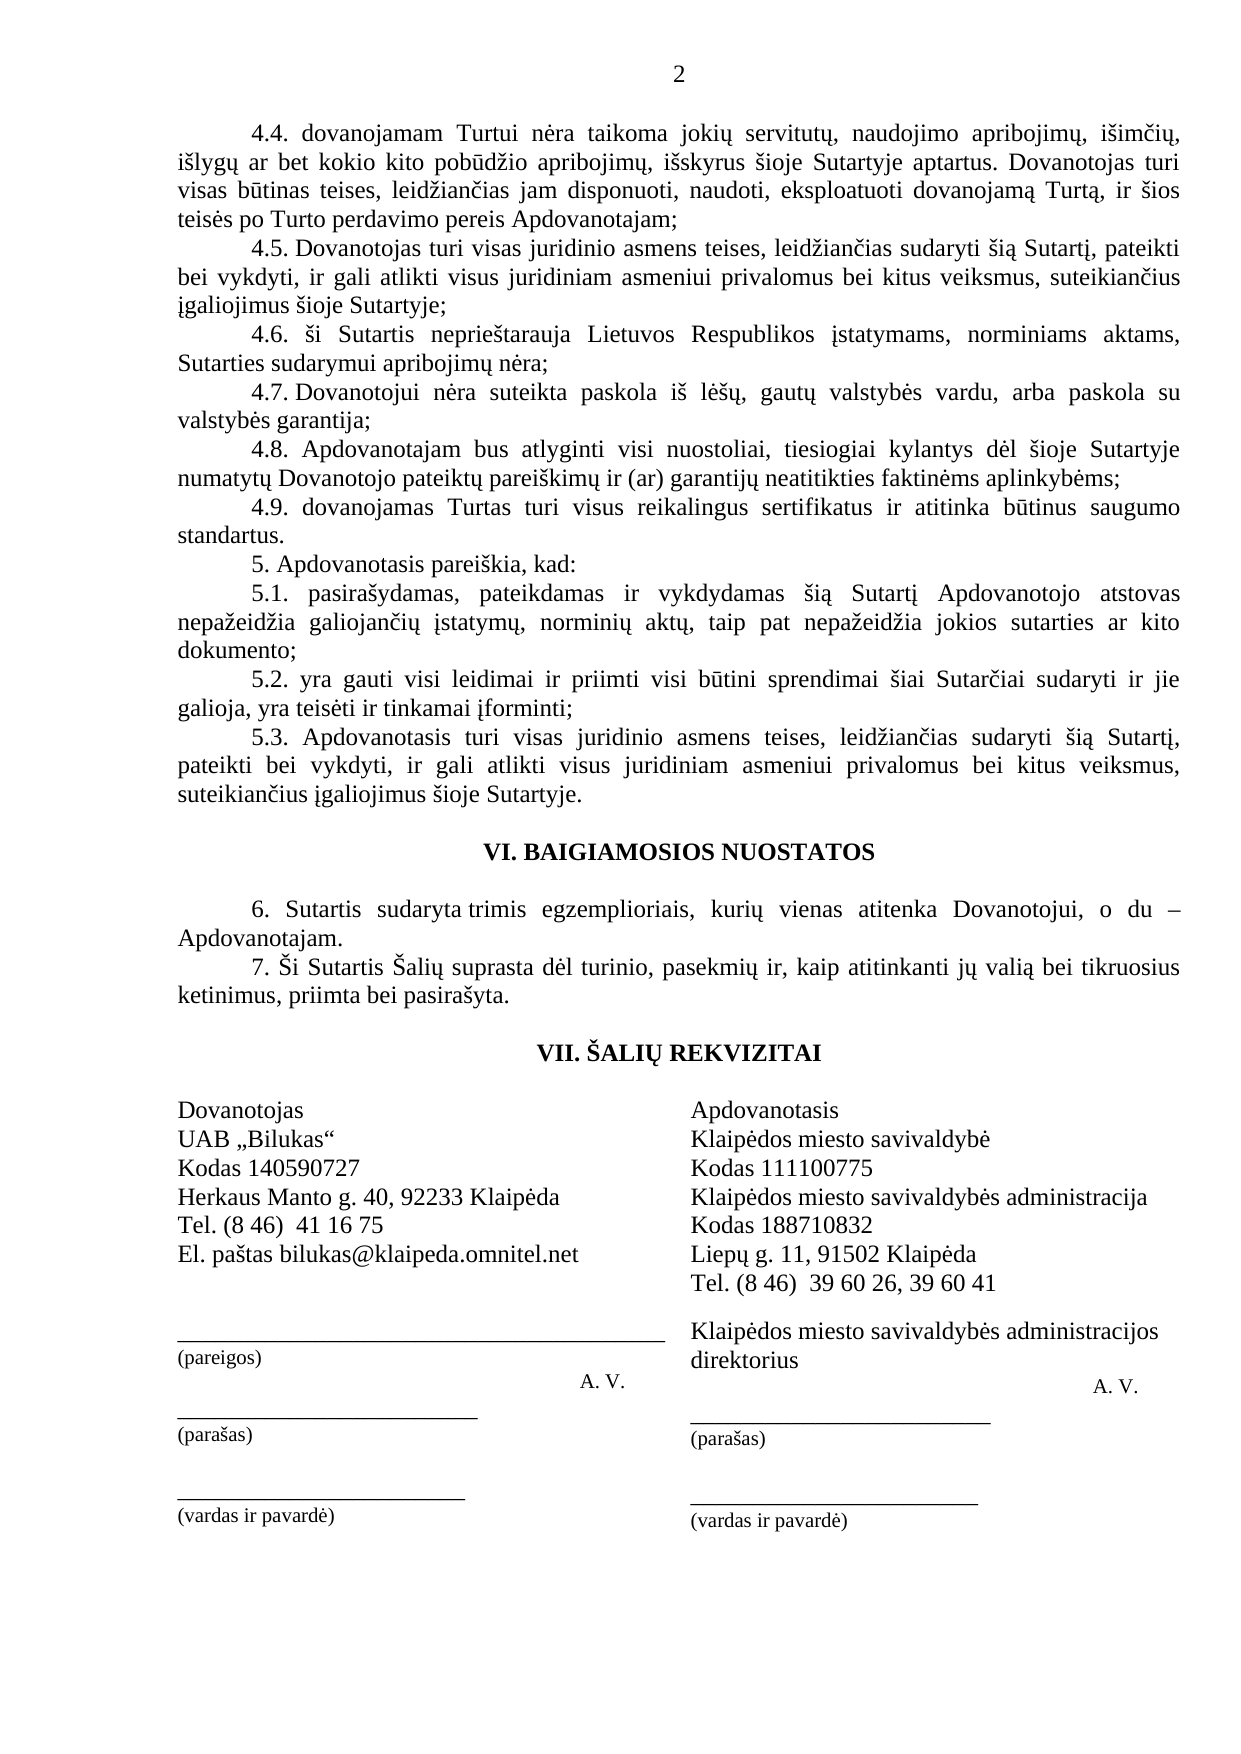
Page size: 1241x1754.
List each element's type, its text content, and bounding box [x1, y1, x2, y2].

table_header Dovanotojas UAB „Bilukas“ [166, 1096, 679, 1153]
text 4.9. dovanojamas Turtas turi visus reikalingus sertifikatus ir atitinka būtinus saugumo standartus. [177, 492, 1181, 549]
table_cell Kodas 111100775 Klaipėdos miesto savivaldybės administracija Kodas 188710832 Liepų g. 11, 91502 Klaipėda Tel. (8 46) 39 60 26, 39 60 41 Klaipėdos miesto savivaldybės administracijos direktorius A. V. ________________________ (parašas) _______________________ (vardas ir pavardė) [679, 1153, 1192, 1532]
text 4.8. Apdovanotajam bus atlyginti visi nuostoliai, tiesiogiai kylantys dėl šioje Sutartyje numatytų Dovanotojo pateiktų pareiškimų ir (ar) garantijų neatitikties faktinėms aplinkybėms; [177, 434, 1181, 492]
text 4.7. Dovanotojui nėra suteikta paskola iš lėšų, gautų valstybės vardu, arba paskola su valstybės garantija; [177, 377, 1181, 434]
text 4.5. Dovanotojas turi visas juridinio asmens teises, leidžiančias sudaryti šią Sutartį, pateikti bei vykdyti, ir gali atlikti visus juridiniam asmeniui privalomus bei kitus veiksmus, suteikiančius įgaliojimus šioje Sutartyje; [177, 233, 1181, 319]
text VII. ŠALIŲ REKVIZITAI [177, 1038, 1181, 1067]
text 5.2. yra gauti visi leidimai ir priimti visi būtini sprendimai šiai Sutarčiai sudaryti ir jie galioja, yra teisėti ir tinkamai įforminti; [177, 664, 1181, 722]
text 5.3. Apdovanotasis turi visas juridinio asmens teises, leidžiančias sudaryti šią Sutartį, pateikti bei vykdyti, ir gali atlikti visus juridiniam asmeniui privalomus bei kitus veiksmus, suteikiančius įgaliojimus šioje Sutartyje. [177, 722, 1181, 808]
text 4.6. ši Sutartis neprieštarauja Lietuvos Respublikos įstatymams, norminiams aktams, Sutarties sudarymui apribojimų nėra; [177, 319, 1181, 377]
text 7. Ši Sutartis Šalių suprasta dėl turinio, pasekmių ir, kaip atitinkanti jų valią bei tikruosius ketinimus, priimta bei pasirašyta. [177, 952, 1181, 1009]
text 4.4. dovanojamam Turtui nėra taikoma jokių servitutų, naudojimo apribojimų, išimčių, išlygų ar bet kokio kito pobūdžio apribojimų, išskyrus šioje Sutartyje aptartus. Dovanotojas turi visas būtinas teises, leidžiančias jam disponuoti, naudoti, eksploatuoti dovanojamą Turtą, ir šios teisės po Turto perdavimo pereis Apdovanotajam; [177, 118, 1181, 233]
text VI. BAIGIAMOSIOS NUOSTATOS [177, 837, 1181, 866]
text 5. Apdovanotasis pareiškia, kad: [177, 549, 1181, 578]
table_header Apdovanotasis Klaipėdos miesto savivaldybė [679, 1096, 1192, 1153]
text 6. Sutartis sudaryta trimis egzemplioriais, kurių vienas atitenka Dovanotojui, o du – Apdovanotajam. [177, 894, 1181, 952]
table_cell Kodas 140590727 Herkaus Manto g. 40, 92233 Klaipėda Tel. (8 46) 41 16 75 El. paštas bilukas@klaipeda.omnitel.net _______________________________________ (pareigos) A. V. ________________________ (parašas) _______________________ (vardas ir pavardė) [166, 1153, 679, 1532]
text 5.1. pasirašydamas, pateikdamas ir vykdydamas šią Sutartį Apdovanotojo atstovas nepažeidžia galiojančių įstatymų, norminių aktų, taip pat nepažeidžia jokios sutarties ar kito dokumento; [177, 578, 1181, 664]
